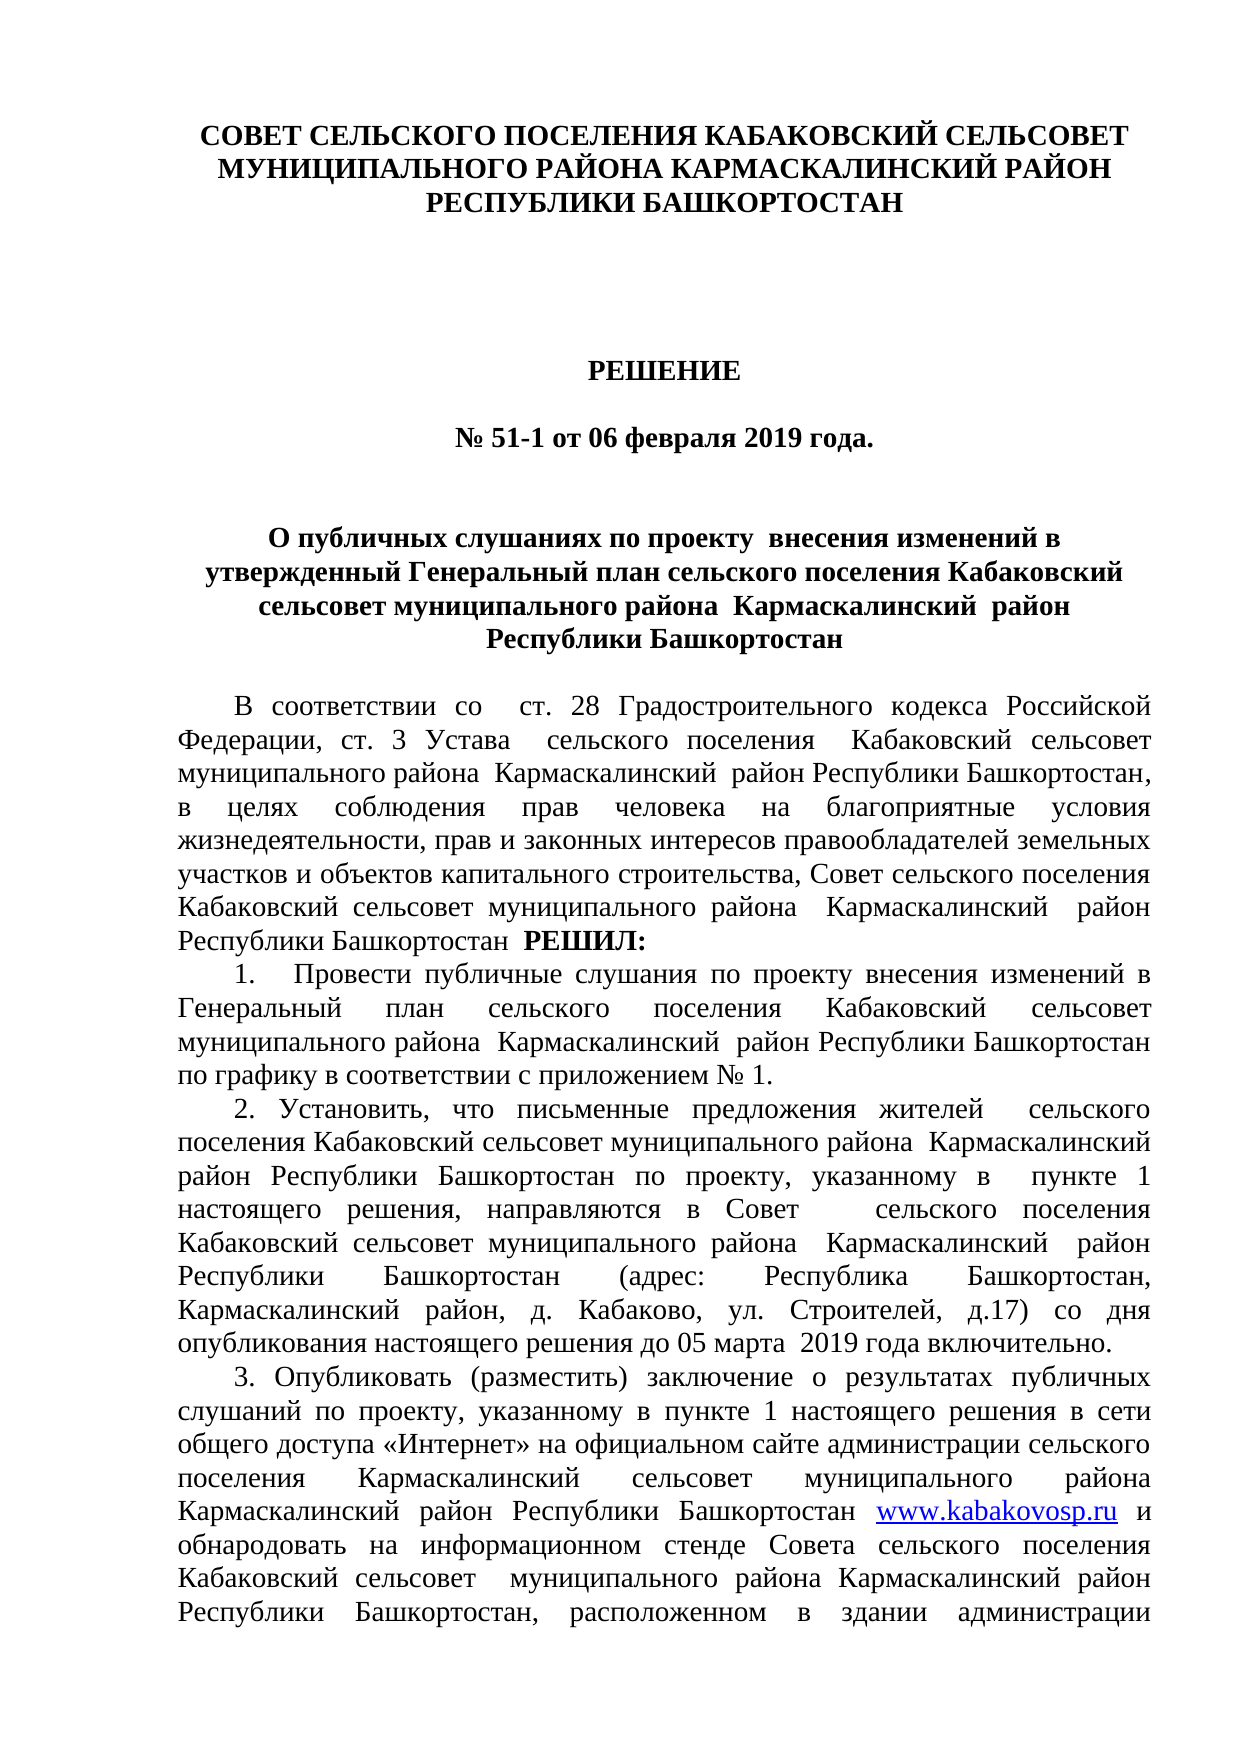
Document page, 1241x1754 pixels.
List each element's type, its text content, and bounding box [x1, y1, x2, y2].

text О публичных слушаниях по проекту внесения изменений в утвержденный Генеральный план сельского поселения Кабаковский сельсовет муниципального района Кармаскалинский район Республики Башкортостан [177, 521, 1152, 655]
text СОВЕТ СЕЛЬСКОГО ПОСЕЛЕНИЯ КАБАКОВСКИЙ СЕЛЬСОВЕТ МУНИЦИПАЛЬНОГО РАЙОНА КАРМАСКАЛИНСКИЙ РАЙОН РЕСПУБЛИКИ БАШКОРТОСТАН [177, 118, 1152, 219]
text № 51-1 от 06 февраля 2019 года. [177, 420, 1152, 453]
text 2. Установить, что письменные предложения жителей сельского поселения Кабаковский сельсовет муниципального района Кармаскалинский район Республики Башкортостан по проекту, указанному в пункте 1 настоящего решения, направляются в Совет сельского поселения Кабаковский сельсовет муниципального района Кармаскалинский район Республики Башкортостан (адрес: Республика Башкортостан, Кармаскалинский район, д. Кабаково, ул. Строителей, д.17) со дня опубликования настоящего решения до 05 марта 2019 года включительно. [177, 1091, 1152, 1359]
text В соответствии со ст. 28 Градостроительного кодекса Российской Федерации, ст. 3 Устава сельского поселения Кабаковский сельсовет муниципального района Кармаскалинский район Республики Башкортостан, в целях соблюдения прав человека на благоприятные условия жизнедеятельности, прав и законных интересов правообладателей земельных участков и объектов капитального строительства, Совет сельского поселения Кабаковский сельсовет муниципального района Кармаскалинский район Республики Башкортостан РЕШИЛ: [177, 688, 1152, 957]
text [177, 1359, 1152, 1627]
text 1. Провести публичные слушания по проекту внесения изменений в Генеральный план сельского поселения Кабаковский сельсовет муниципального района Кармаскалинский район Республики Башкортостан по графику в соответствии с приложением № 1. [177, 957, 1152, 1091]
title РЕШЕНИЕ [177, 353, 1152, 386]
